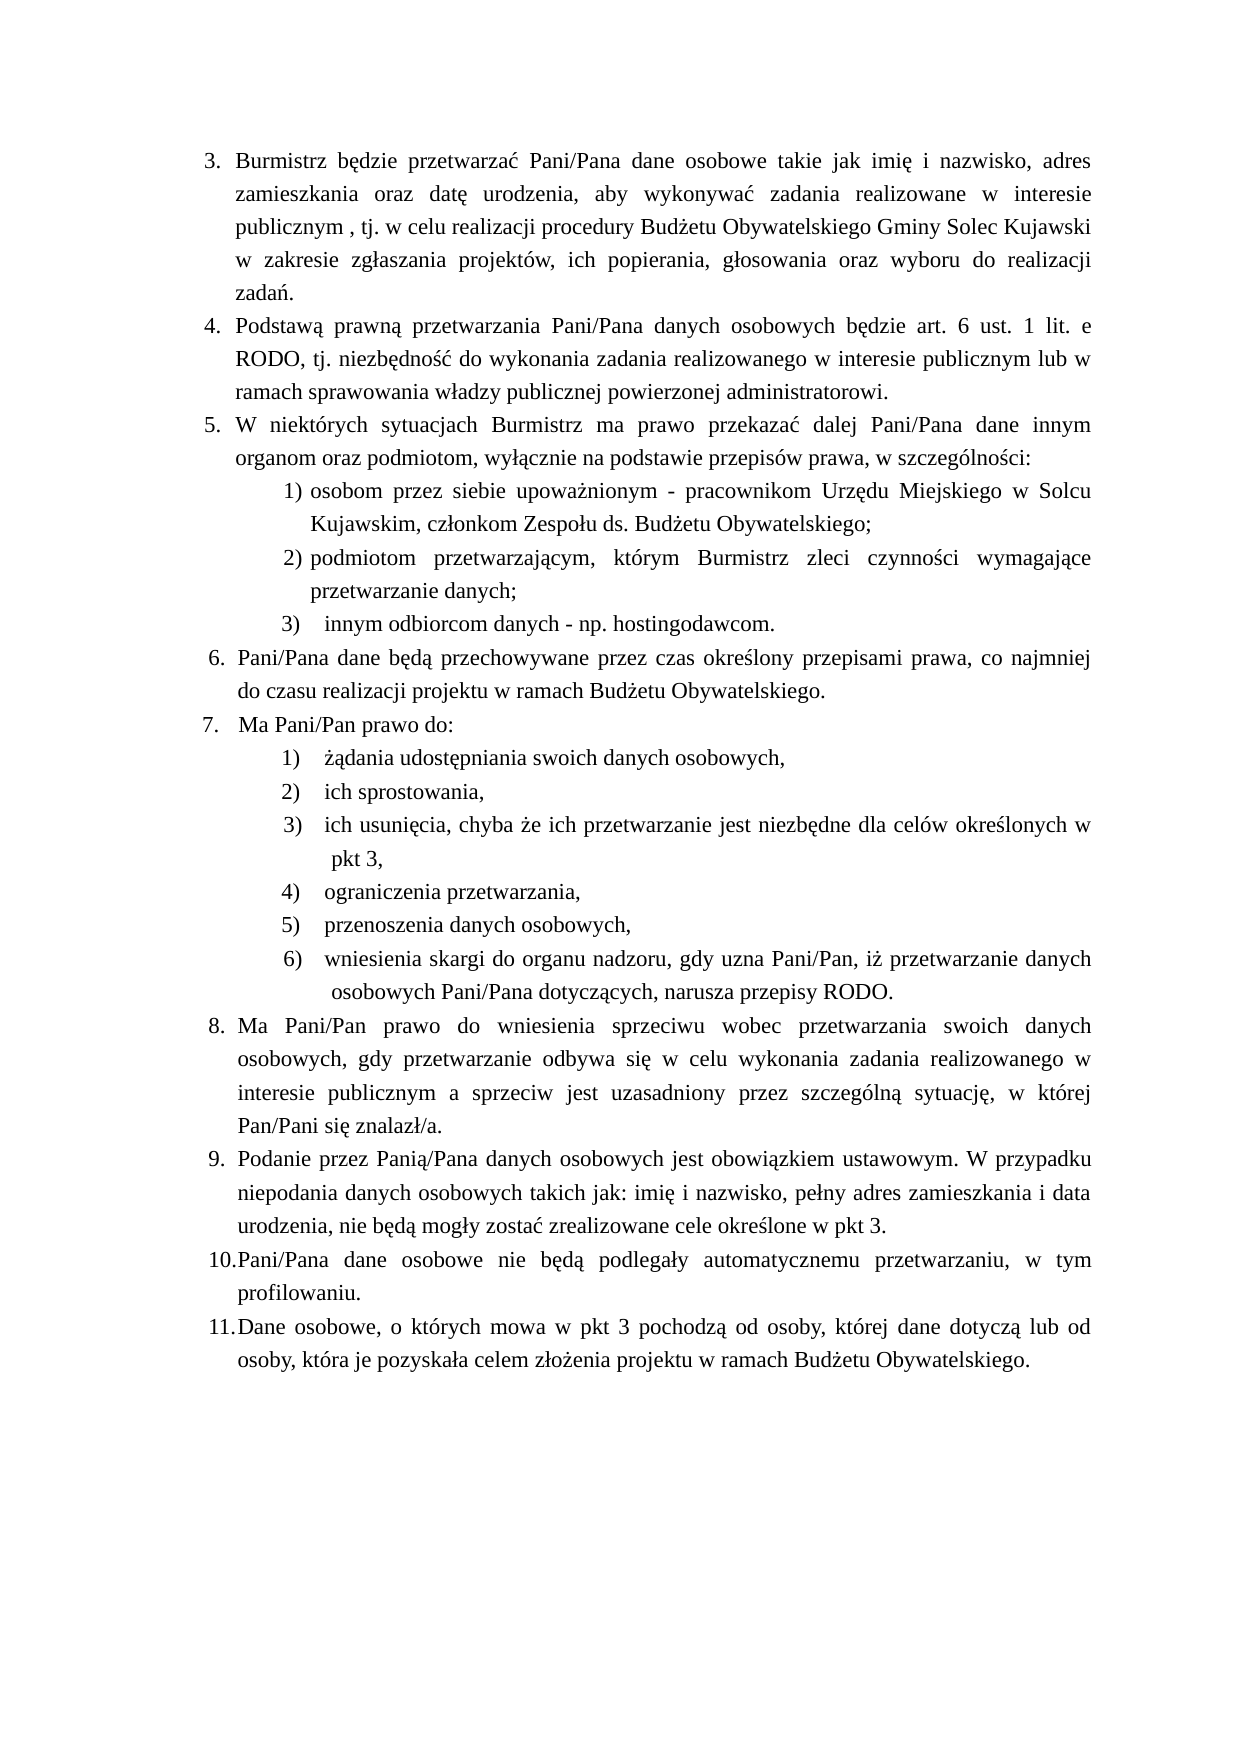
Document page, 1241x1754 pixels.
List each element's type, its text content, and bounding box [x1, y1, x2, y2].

list W niektórych sytuacjach Burmistrz ma prawo przekazać dalej Pani/Pana dane innym organom oraz podmiotom, wyłącznie na podstawie przepisów prawa, w szczególności: [204, 411, 1093, 470]
list Podanie przez Panią/Pana danych osobowych jest obowiązkiem ustawowym. W przypadku niepodania danych osobowych takich jak: imię i nazwisko, pełny adres zamieszkania i data urodzenia, nie będą mogły zostać zrealizowane cele określone w pkt 3. [208, 1146, 1093, 1239]
list przenoszenia danych osobowych, [281, 911, 1093, 938]
list Pani/Pana dane osobowe nie będą podlegały automatycznemu przetwarzaniu, w tym profilowaniu. [208, 1246, 1093, 1306]
list ich sprostowania, [281, 778, 1093, 804]
list Pani/Pana dane będą przechowywane przez czas określony przepisami prawa, co najmniej do czasu realizacji projektu w ramach Budżetu Obywatelskiego. [208, 644, 1093, 704]
list osobom przez siebie upoważnionym - pracownikom Urzędu Miejskiego w Solcu Kujawskim, członkom Zespołu ds. Budżetu Obywatelskiego; [283, 477, 1093, 537]
list Ma Pani/Pan prawo do: [148, 711, 1093, 737]
list żądania udostępniania swoich danych osobowych, [281, 744, 1093, 771]
list podmiotom przetwarzającym, którym Burmistrz zleci czynności wymagające przetwarzanie danych; [283, 544, 1093, 603]
list Podstawą prawną przetwarzania Pani/Pana danych osobowych będzie art. 6 ust. 1 lit. e RODO, tj. niezbędność do wykonania zadania realizowanego w interesie publicznym lub w ramach sprawowania władzy publicznej powierzonej administratorowi. [204, 312, 1093, 404]
list ich usunięcia, chyba że ich przetwarzanie jest niezbędne dla celów określonych w pkt 3, [283, 811, 1093, 871]
list Burmistrz będzie przetwarzać Pani/Pana dane osobowe takie jak imię i nazwisko, adres zamieszkania oraz datę urodzenia, aby wykonywać zadania realizowane w interesie publicznym , tj. w celu realizacji procedury Budżetu Obywatelskiego Gminy Solec Kujawski w zakresie zgłaszania projektów, ich popierania, głosowania oraz wyboru do realizacji zadań. [204, 148, 1093, 306]
list Dane osobowe, o których mowa w pkt 3 pochodzą od osoby, której dane dotyczą lub od osoby, która je pozyskała celem złożenia projektu w ramach Budżetu Obywatelskiego. [208, 1313, 1093, 1372]
list Ma Pani/Pan prawo do wniesienia sprzeciwu wobec przetwarzania swoich danych osobowych, gdy przetwarzanie odbywa się w celu wykonania zadania realizowanego w interesie publicznym a sprzeciw jest uzasadniony przez szczególną sytuację, w której Pan/Pani się znalazł/a. [208, 1012, 1093, 1138]
list innym odbiorcom danych - np. hostingodawcom. [281, 611, 1093, 637]
list ograniczenia przetwarzania, [281, 878, 1093, 904]
list wniesienia skargi do organu nadzoru, gdy uzna Pani/Pan, iż przetwarzanie danych osobowych Pani/Pana dotyczących, narusza przepisy RODO. [283, 945, 1093, 1005]
